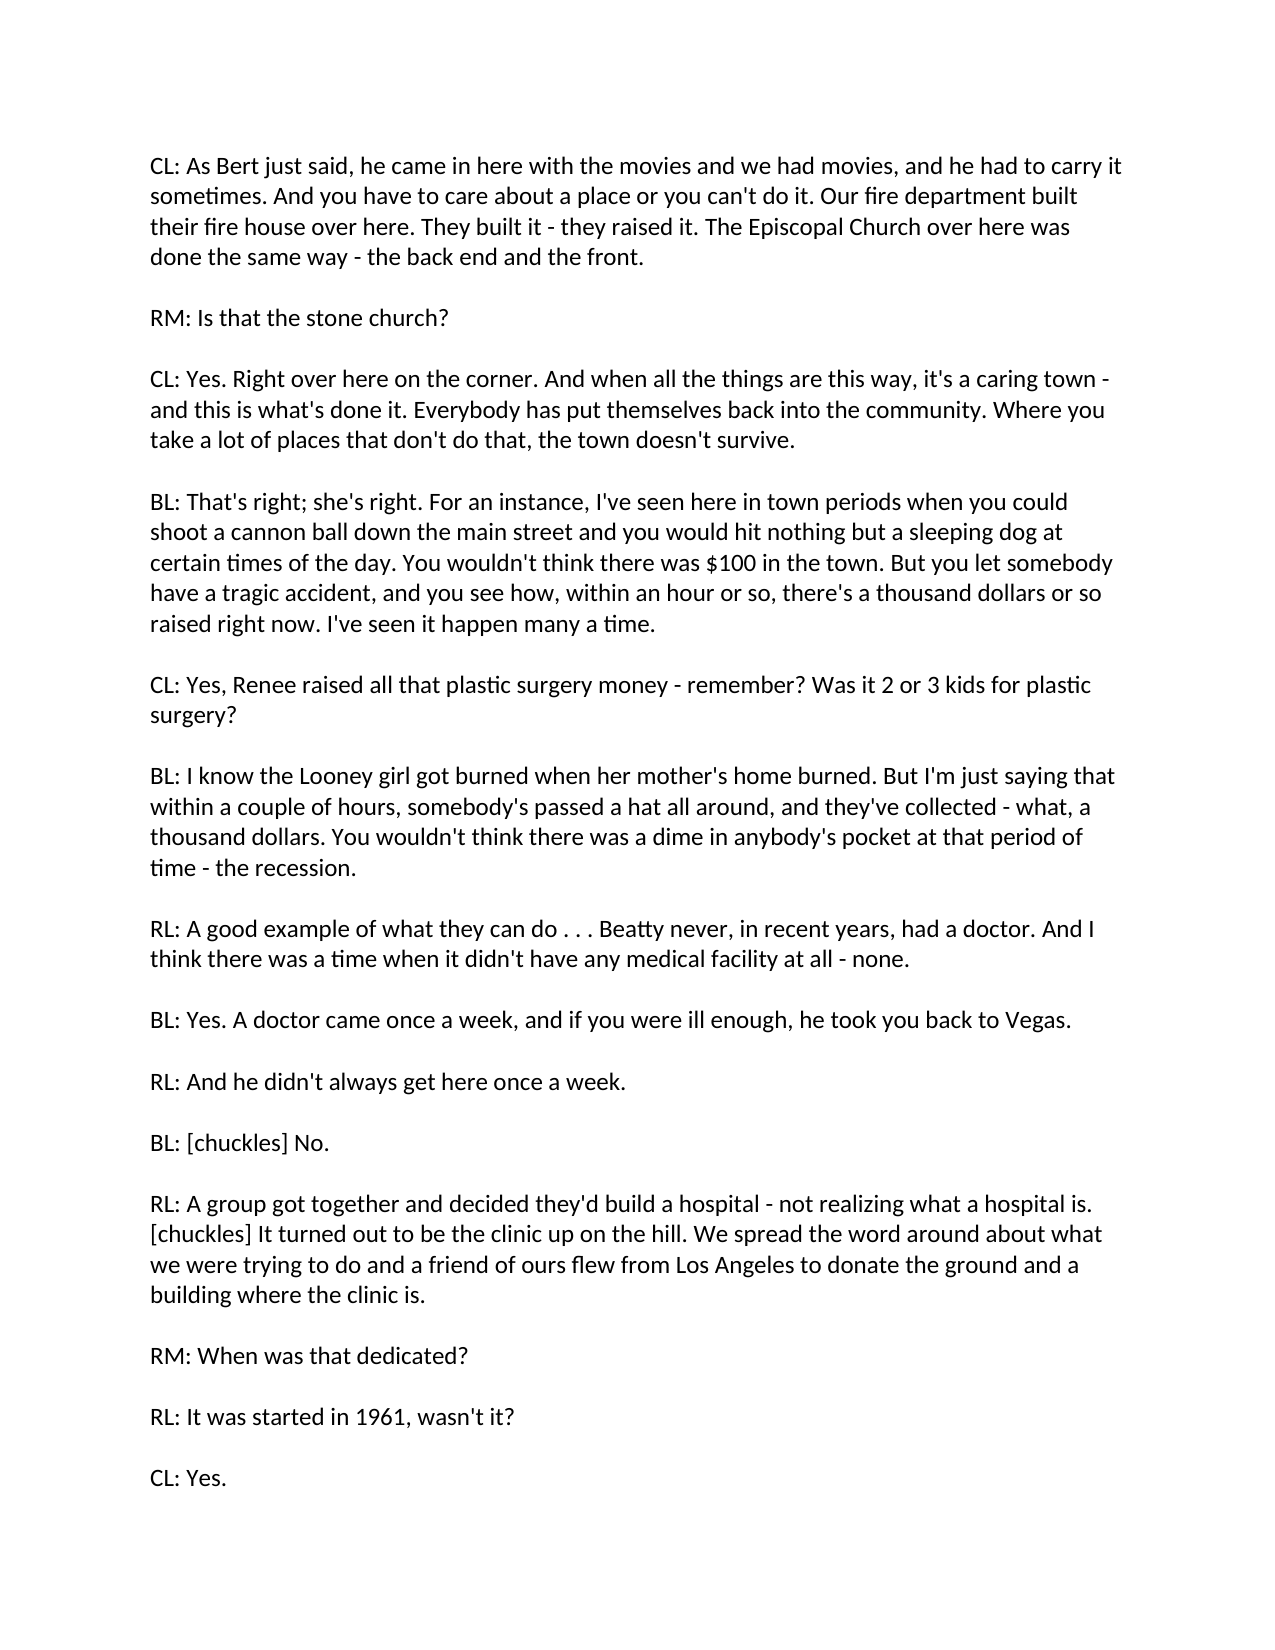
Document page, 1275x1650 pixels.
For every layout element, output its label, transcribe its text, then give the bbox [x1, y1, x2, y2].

text RL: A good example of what they can do . . . Beatty never, in recent years, had a doctor. And I think there was a time when it didn't have any medical facility at all - none. [150, 913, 1125, 974]
text RL: It was started in 1961, wasn't it? [150, 1401, 1125, 1432]
text BL: I know the Looney girl got burned when her mother's home burned. But I'm just saying that within a couple of hours, somebody's passed a hat all around, and they've collected - what, a thousand dollars. You wouldn't think there was a dime in anybody's pocket at that period of time - the recession. [150, 760, 1125, 882]
text BL: Yes. A doctor came once a week, and if you were ill enough, he took you back to Vegas. [150, 1004, 1125, 1035]
text CL: Yes, Renee raised all that plastic surgery money - remember? Was it 2 or 3 kids for plastic surgery? [150, 669, 1125, 730]
text BL: That's right; she's right. For an instance, I've seen here in town periods when you could shoot a cannon ball down the main street and you would hit nothing but a sleeping dog at certain times of the day. You wouldn't think there was $100 in the town. But you let somebody have a tragic accident, and you see how, within an hour or so, there's a thousand dollars or so raised right now. I've seen it happen many a time. [150, 486, 1125, 638]
text CL: As Bert just said, he came in here with the movies and we had movies, and he had to carry it sometimes. And you have to care about a place or you can't do it. Our fire department built their fire house over here. They built it - they raised it. The Episcopal Church over here was done the same way - the back end and the front. [150, 150, 1125, 272]
text RM: Is that the stone church? [150, 303, 1125, 333]
text RM: When was that dedicated? [150, 1340, 1125, 1371]
text BL: [chuckles] No. [150, 1127, 1125, 1157]
text CL: Yes. Right over here on the corner. And when all the things are this way, it's a caring town - and this is what's done it. Everybody has put themselves back into the community. Where you take a lot of places that don't do that, the town doesn't survive. [150, 364, 1125, 455]
text RL: A group got together and decided they'd build a hospital - not realizing what a hospital is. [chuckles] It turned out to be the clinic up on the hill. We spread the word around about what we were trying to do and a friend of ours flew from Los Angeles to donate the ground and a building where the clinic is. [150, 1188, 1125, 1310]
text RL: And he didn't always get here once a week. [150, 1066, 1125, 1096]
text CL: Yes. [150, 1462, 1125, 1493]
